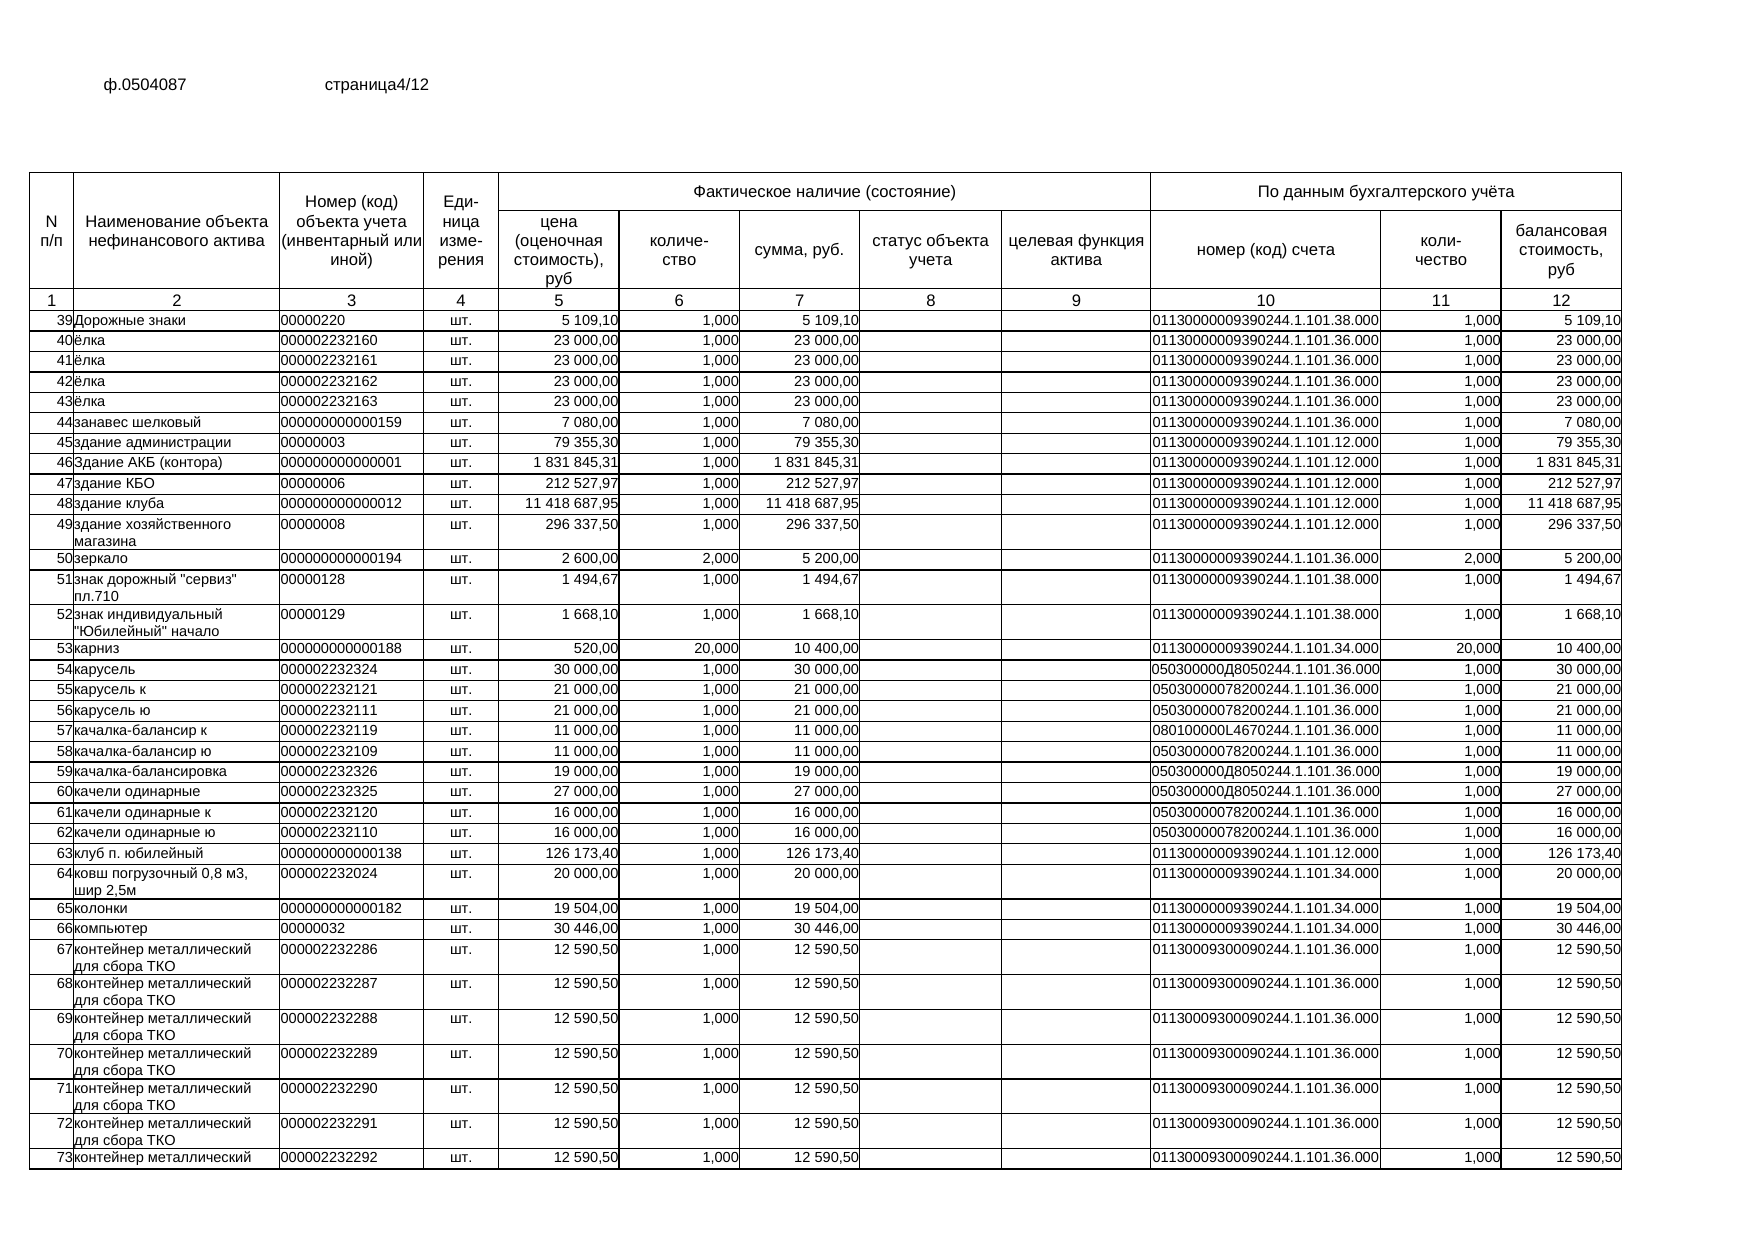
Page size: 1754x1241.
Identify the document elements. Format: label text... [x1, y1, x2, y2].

table_cell [860, 920, 1001, 939]
table_cell 00000128 [280, 571, 423, 604]
table_cell [1002, 661, 1150, 680]
table_cell 1 668,10 [499, 605, 618, 639]
table_cell [860, 311, 1001, 330]
table_cell балансовая стоимость, руб [1502, 211, 1621, 288]
table_cell 50 [30, 550, 73, 569]
table_cell 19 504,00 [740, 900, 859, 919]
table_cell 30 000,00 [1502, 661, 1621, 680]
table_cell 44 [30, 413, 73, 432]
table_cell 64 [30, 865, 73, 898]
table_cell 62 [30, 824, 73, 843]
table_cell качалка-балансир к [74, 722, 279, 741]
table_cell сумма, руб. [740, 211, 859, 288]
table_cell 12 590,50 [740, 1045, 859, 1078]
table_cell [860, 515, 1001, 549]
table_cell 1,000 [620, 475, 739, 494]
table_cell 5 200,00 [740, 550, 859, 569]
table_header Номер (код) объекта учета (инвентарный или иной) [280, 173, 423, 288]
table_cell здание хозяйственного магазина [74, 515, 279, 549]
table_cell 23 000,00 [1502, 393, 1621, 412]
table_cell 000002232111 [280, 701, 423, 721]
table_header Наименование объекта нефинансового актива [74, 173, 279, 288]
table_cell 296 337,50 [499, 515, 618, 549]
table_cell 30 000,00 [740, 661, 859, 680]
table_cell [860, 824, 1001, 843]
table_cell шт. [424, 722, 498, 741]
table_cell шт. [424, 454, 498, 473]
table_cell 60 [30, 783, 73, 802]
table_cell 1,000 [1381, 824, 1500, 843]
table_cell 2 600,00 [499, 550, 618, 569]
table_cell коли- чество [1381, 211, 1500, 288]
table_cell 1,000 [620, 701, 739, 721]
table_cell 9 [1002, 289, 1150, 310]
table_cell 000002232110 [280, 824, 423, 843]
table_cell шт. [424, 515, 498, 549]
table_cell 27 000,00 [499, 783, 618, 802]
table_cell 40 [30, 332, 73, 351]
table_cell 1,000 [1381, 332, 1500, 351]
table_cell 73 [30, 1149, 73, 1168]
table_cell [1002, 332, 1150, 351]
table_cell 000002232292 [280, 1149, 423, 1168]
table_cell 57 [30, 722, 73, 741]
table_cell карусель [74, 661, 279, 680]
table_cell 7 080,00 [740, 413, 859, 432]
table_cell 7 080,00 [499, 413, 618, 432]
table_cell 1,000 [1381, 783, 1500, 802]
table_cell карниз [74, 640, 279, 659]
table_cell 30 446,00 [740, 920, 859, 939]
table_cell [1002, 640, 1150, 659]
table_cell [860, 1149, 1001, 1168]
table_cell [1002, 605, 1150, 639]
table_cell 12 590,50 [499, 1149, 618, 1168]
table_cell [1002, 454, 1150, 473]
table_cell 23 000,00 [740, 373, 859, 392]
table_cell 01130000009390244.1.101.34.000 [1151, 900, 1380, 919]
table_cell 1,000 [1381, 1114, 1500, 1148]
table_cell 1,000 [620, 783, 739, 802]
table_cell 12 590,50 [1502, 1045, 1621, 1078]
table_cell 1,000 [620, 495, 739, 514]
table_cell [1002, 311, 1150, 330]
table_cell 21 000,00 [499, 701, 618, 721]
table_cell 1,000 [1381, 605, 1500, 639]
table_header N п/п [30, 173, 73, 288]
table_cell [860, 940, 1001, 974]
table_cell 12 590,50 [740, 975, 859, 1009]
table_cell [860, 681, 1001, 700]
table_cell 01130009300090244.1.101.36.000 [1151, 1080, 1380, 1113]
table_cell 1,000 [1381, 373, 1500, 392]
table_cell 23 000,00 [1502, 352, 1621, 371]
table_cell 11 000,00 [499, 722, 618, 741]
table_cell 00000129 [280, 605, 423, 639]
table_cell шт. [424, 1114, 498, 1148]
table_cell шт. [424, 1045, 498, 1078]
table_cell здание КБО [74, 475, 279, 494]
table_cell [1002, 920, 1150, 939]
table_cell [1002, 763, 1150, 782]
table_cell 11 000,00 [499, 742, 618, 761]
table_cell [860, 550, 1001, 569]
table_cell 1,000 [1381, 742, 1500, 761]
table_cell 12 590,50 [1502, 1114, 1621, 1148]
table_cell 12 590,50 [499, 1045, 618, 1078]
table_cell шт. [424, 975, 498, 1009]
table_cell 71 [30, 1080, 73, 1113]
table_cell контейнер металлический для сбора ТКО [74, 940, 279, 974]
table_cell 45 [30, 434, 73, 453]
table_cell зеркало [74, 550, 279, 569]
table_cell 11 [1381, 289, 1500, 310]
table_cell 70 [30, 1045, 73, 1078]
table_cell 1 831 845,31 [740, 454, 859, 473]
table_cell [1002, 824, 1150, 843]
table_cell 000002232286 [280, 940, 423, 974]
table_cell 16 000,00 [1502, 804, 1621, 823]
table_cell 01130000009390244.1.101.36.000 [1151, 373, 1380, 392]
table_cell 1,000 [1381, 681, 1500, 700]
table_cell 79 355,30 [1502, 434, 1621, 453]
table_cell 3 [280, 289, 423, 310]
table_cell 1 668,10 [740, 605, 859, 639]
table_cell [1002, 373, 1150, 392]
table_cell 1,000 [620, 311, 739, 330]
table_cell 1,000 [1381, 393, 1500, 412]
table_cell [860, 783, 1001, 802]
table_cell 12 590,50 [740, 1149, 859, 1168]
table_cell 39 [30, 311, 73, 330]
table_cell 296 337,50 [1502, 515, 1621, 549]
table_cell 1,000 [620, 920, 739, 939]
table_cell 000000000000138 [280, 844, 423, 863]
table_cell 000002232120 [280, 804, 423, 823]
table_cell шт. [424, 900, 498, 919]
table_cell [1002, 1010, 1150, 1043]
table_cell 1,000 [620, 1114, 739, 1148]
table_cell 000002232163 [280, 393, 423, 412]
table_cell шт. [424, 495, 498, 514]
table_cell 1,000 [620, 434, 739, 453]
table_cell 68 [30, 975, 73, 1009]
table_cell здание администрации [74, 434, 279, 453]
table_cell [860, 571, 1001, 604]
table_cell 000002232324 [280, 661, 423, 680]
table_cell 01130000009390244.1.101.34.000 [1151, 640, 1380, 659]
table_cell [1002, 975, 1150, 1009]
table_cell 11 418 687,95 [740, 495, 859, 514]
table_cell 8 [860, 289, 1001, 310]
table_cell 21 000,00 [1502, 701, 1621, 721]
table_cell [860, 865, 1001, 898]
table_cell 00000032 [280, 920, 423, 939]
table_cell 59 [30, 763, 73, 782]
table_cell шт. [424, 373, 498, 392]
table_cell 30 446,00 [499, 920, 618, 939]
table_cell 01130009300090244.1.101.36.000 [1151, 975, 1380, 1009]
table_cell шт. [424, 1010, 498, 1043]
table_cell 1,000 [620, 940, 739, 974]
table_cell 000002232326 [280, 763, 423, 782]
table_cell 296 337,50 [740, 515, 859, 549]
table_cell 23 000,00 [740, 332, 859, 351]
table_cell 212 527,97 [499, 475, 618, 494]
table_cell шт. [424, 865, 498, 898]
table_cell 000000000000182 [280, 900, 423, 919]
table_cell 4 [424, 289, 498, 310]
table_cell 7 080,00 [1502, 413, 1621, 432]
table_cell [1002, 1045, 1150, 1078]
table_cell шт. [424, 1080, 498, 1113]
table_cell шт. [424, 605, 498, 639]
table_cell 05030000078200244.1.101.36.000 [1151, 824, 1380, 843]
table_cell шт. [424, 783, 498, 802]
table_cell 1,000 [620, 605, 739, 639]
table_cell 126 173,40 [1502, 844, 1621, 863]
table_cell [1002, 475, 1150, 494]
table_cell 01130000009390244.1.101.12.000 [1151, 475, 1380, 494]
table_cell 61 [30, 804, 73, 823]
table_cell шт. [424, 920, 498, 939]
table_cell 47 [30, 475, 73, 494]
table_cell 12 590,50 [740, 1010, 859, 1043]
table_cell 41 [30, 352, 73, 371]
table_cell шт. [424, 681, 498, 700]
table_cell 55 [30, 681, 73, 700]
table_cell 23 000,00 [499, 352, 618, 371]
table_cell контейнер металлический для сбора ТКО [74, 975, 279, 1009]
table_cell ёлка [74, 373, 279, 392]
table_cell 05030000078200244.1.101.36.000 [1151, 804, 1380, 823]
table_cell 000000000000188 [280, 640, 423, 659]
table_cell шт. [424, 640, 498, 659]
table_cell 01130000009390244.1.101.12.000 [1151, 515, 1380, 549]
table_cell 5 109,10 [499, 311, 618, 330]
table_cell контейнер металлический для сбора ТКО [74, 1080, 279, 1113]
table_cell 19 504,00 [499, 900, 618, 919]
table_cell 000002232291 [280, 1114, 423, 1148]
table_cell 1 494,67 [499, 571, 618, 604]
table_cell [860, 393, 1001, 412]
table_cell 1,000 [1381, 571, 1500, 604]
table_cell 050300000Д8050244.1.101.36.000 [1151, 661, 1380, 680]
table_cell 000000000000159 [280, 413, 423, 432]
table_cell 21 000,00 [499, 681, 618, 700]
table_cell 12 [1502, 289, 1621, 310]
table_cell 11 000,00 [1502, 722, 1621, 741]
table_cell 23 000,00 [740, 393, 859, 412]
table_cell 212 527,97 [1502, 475, 1621, 494]
table_cell 21 000,00 [740, 681, 859, 700]
table_cell 1,000 [1381, 311, 1500, 330]
table_cell 1,000 [1381, 763, 1500, 782]
table_cell [1002, 804, 1150, 823]
table_cell 1,000 [1381, 701, 1500, 721]
table_cell 11 418 687,95 [499, 495, 618, 514]
table_cell [1002, 681, 1150, 700]
table_cell 1,000 [1381, 661, 1500, 680]
table_cell 1 494,67 [1502, 571, 1621, 604]
table_cell 11 000,00 [740, 722, 859, 741]
table_cell качалка-балансировка [74, 763, 279, 782]
table_cell 01130000009390244.1.101.12.000 [1151, 454, 1380, 473]
table_cell 01130009300090244.1.101.36.000 [1151, 1010, 1380, 1043]
table_cell 01130000009390244.1.101.38.000 [1151, 571, 1380, 604]
table_cell [860, 701, 1001, 721]
table_cell [860, 332, 1001, 351]
table_cell 1,000 [1381, 413, 1500, 432]
table_cell 54 [30, 661, 73, 680]
table_cell 27 000,00 [740, 783, 859, 802]
table_cell [860, 1080, 1001, 1113]
table_cell ёлка [74, 393, 279, 412]
table_cell 00000008 [280, 515, 423, 549]
table_cell шт. [424, 434, 498, 453]
table_cell 1,000 [620, 352, 739, 371]
table_cell 000000000000001 [280, 454, 423, 473]
table_cell 1,000 [1381, 865, 1500, 898]
table_cell [860, 975, 1001, 1009]
table_cell 1,000 [620, 515, 739, 549]
table_cell шт. [424, 763, 498, 782]
table_cell [1002, 865, 1150, 898]
table_cell 1,000 [1381, 1149, 1500, 1168]
table_cell 01130000009390244.1.101.34.000 [1151, 865, 1380, 898]
table_cell 65 [30, 900, 73, 919]
table_cell 20 000,00 [740, 865, 859, 898]
table_cell 5 109,10 [740, 311, 859, 330]
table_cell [1151, 1149, 1380, 1168]
table_cell [860, 475, 1001, 494]
table_cell 01130000009390244.1.101.36.000 [1151, 550, 1380, 569]
table_cell 1,000 [1381, 900, 1500, 919]
table_cell [860, 763, 1001, 782]
table_cell [860, 434, 1001, 453]
table_cell качалка-балансир ю [74, 742, 279, 761]
table_cell 53 [30, 640, 73, 659]
table_cell [1002, 352, 1150, 371]
table_header Еди- ница изме- рения [424, 173, 498, 288]
table_cell 080100000L4670244.1.101.36.000 [1151, 722, 1380, 741]
table_cell 1 668,10 [1502, 605, 1621, 639]
table_cell 23 000,00 [740, 352, 859, 371]
table_cell 20 000,00 [499, 865, 618, 898]
table_cell контейнер металлический для сбора ТКО [74, 1045, 279, 1078]
table_cell номер (код) счета [1151, 211, 1380, 288]
table_cell 1,000 [620, 1045, 739, 1078]
table_cell 23 000,00 [499, 332, 618, 351]
table_cell 126 173,40 [499, 844, 618, 863]
table_cell 1,000 [620, 373, 739, 392]
table_cell 23 000,00 [499, 393, 618, 412]
table_cell 01130000009390244.1.101.36.000 [1151, 332, 1380, 351]
table_cell [1002, 940, 1150, 974]
table_cell занавес шелковый [74, 413, 279, 432]
table_cell 520,00 [499, 640, 618, 659]
table_cell [860, 373, 1001, 392]
table_cell 000002232288 [280, 1010, 423, 1043]
table_cell [860, 495, 1001, 514]
table_cell шт. [424, 1149, 498, 1168]
table_cell 16 000,00 [499, 824, 618, 843]
table_cell 46 [30, 454, 73, 473]
table_cell 5 109,10 [1502, 311, 1621, 330]
table_cell [1002, 1149, 1150, 1168]
table_cell 000002232290 [280, 1080, 423, 1113]
table_cell 12 590,50 [740, 1080, 859, 1113]
table_cell 1 831 845,31 [1502, 454, 1621, 473]
table_cell 1,000 [620, 804, 739, 823]
table_cell карусель к [74, 681, 279, 700]
table_cell 1,000 [1381, 844, 1500, 863]
table_cell 79 355,30 [740, 434, 859, 453]
table_cell качели одинарные [74, 783, 279, 802]
table_cell [860, 413, 1001, 432]
table_cell 1,000 [1381, 940, 1500, 974]
table_cell 19 504,00 [1502, 900, 1621, 919]
table_cell контейнер металлический для сбора ТКО [74, 1010, 279, 1043]
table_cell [74, 1149, 279, 1168]
table_cell знак дорожный "сервиз" пл.710 [74, 571, 279, 604]
table_cell [860, 1045, 1001, 1078]
table_cell 000002232024 [280, 865, 423, 898]
table_cell 16 000,00 [740, 824, 859, 843]
table_cell 49 [30, 515, 73, 549]
table_cell знак индивидуальный "Юбилейный" начало [74, 605, 279, 639]
table_cell 5 200,00 [1502, 550, 1621, 569]
table_cell 050300000Д8050244.1.101.36.000 [1151, 763, 1380, 782]
table_cell [1002, 783, 1150, 802]
table_cell 56 [30, 701, 73, 721]
table_cell 12 590,50 [1502, 1149, 1621, 1168]
table_cell 01130000009390244.1.101.12.000 [1151, 495, 1380, 514]
table_cell 000002232109 [280, 742, 423, 761]
table_cell здание клуба [74, 495, 279, 514]
table_cell 58 [30, 742, 73, 761]
table_cell 01130000009390244.1.101.38.000 [1151, 605, 1380, 639]
table_cell 000002232325 [280, 783, 423, 802]
table_cell 000002232119 [280, 722, 423, 741]
table_cell [860, 605, 1001, 639]
table_cell 1,000 [620, 661, 739, 680]
table_cell ёлка [74, 332, 279, 351]
table_cell [860, 640, 1001, 659]
table_cell количе- ство [620, 211, 739, 288]
table_cell 01130000009390244.1.101.36.000 [1151, 352, 1380, 371]
table_cell шт. [424, 332, 498, 351]
table_cell 01130000009390244.1.101.36.000 [1151, 393, 1380, 412]
table_cell 12 590,50 [740, 1114, 859, 1148]
table_cell 16 000,00 [1502, 824, 1621, 843]
table_cell 21 000,00 [740, 701, 859, 721]
table_cell шт. [424, 824, 498, 843]
table_cell ёлка [74, 352, 279, 371]
table_cell [1002, 1080, 1150, 1113]
table_cell 12 590,50 [1502, 1010, 1621, 1043]
table_cell 11 418 687,95 [1502, 495, 1621, 514]
table_cell шт. [424, 413, 498, 432]
table_cell 1 831 845,31 [499, 454, 618, 473]
table_cell [1002, 844, 1150, 863]
table_cell статус объекта учета [860, 211, 1001, 288]
table_cell 050300000Д8050244.1.101.36.000 [1151, 783, 1380, 802]
table_cell 12 590,50 [1502, 940, 1621, 974]
table_cell 12 590,50 [499, 1080, 618, 1113]
table_cell шт. [424, 311, 498, 330]
table_cell 01130009300090244.1.101.36.000 [1151, 1045, 1380, 1078]
table_cell 67 [30, 940, 73, 974]
table_cell [860, 804, 1001, 823]
table_cell 1,000 [1381, 454, 1500, 473]
table_cell 000000000000012 [280, 495, 423, 514]
table_cell шт. [424, 742, 498, 761]
table_cell 1,000 [620, 1080, 739, 1113]
table_cell 2,000 [620, 550, 739, 569]
table_cell шт. [424, 475, 498, 494]
table_cell 7 [740, 289, 859, 310]
table_cell Дорожные знаки [74, 311, 279, 330]
table_cell 52 [30, 605, 73, 639]
table_cell [1002, 571, 1150, 604]
table_cell 000002232121 [280, 681, 423, 700]
table_cell [1002, 722, 1150, 741]
table_cell [860, 844, 1001, 863]
table_cell [1002, 434, 1150, 453]
table_cell 5 [499, 289, 618, 310]
table_cell 1,000 [620, 975, 739, 1009]
table_cell 19 000,00 [499, 763, 618, 782]
table_cell 1,000 [1381, 495, 1500, 514]
table_cell 1,000 [1381, 975, 1500, 1009]
table_cell шт. [424, 352, 498, 371]
table_cell 000002232160 [280, 332, 423, 351]
table_cell 12 590,50 [740, 940, 859, 974]
table_header По данным бухгалтерского учёта [1151, 173, 1621, 210]
table_cell компьютер [74, 920, 279, 939]
table_cell 1,000 [620, 1149, 739, 1168]
table_cell 1,000 [1381, 1080, 1500, 1113]
table_cell 01130000009390244.1.101.38.000 [1151, 311, 1380, 330]
table_cell 2,000 [1381, 550, 1500, 569]
table_cell 1,000 [620, 844, 739, 863]
table_cell карусель ю [74, 701, 279, 721]
table_cell шт. [424, 571, 498, 604]
table_cell 05030000078200244.1.101.36.000 [1151, 701, 1380, 721]
table_cell 1,000 [1381, 804, 1500, 823]
table_cell 1,000 [620, 413, 739, 432]
table_cell 1,000 [620, 1010, 739, 1043]
table_cell 10 400,00 [1502, 640, 1621, 659]
table_cell 01130009300090244.1.101.36.000 [1151, 940, 1380, 974]
table_cell шт. [424, 940, 498, 974]
table_cell 51 [30, 571, 73, 604]
table_cell [860, 454, 1001, 473]
table_cell 00000003 [280, 434, 423, 453]
table_cell 1,000 [1381, 352, 1500, 371]
table_cell 19 000,00 [1502, 763, 1621, 782]
table_cell 42 [30, 373, 73, 392]
table_cell 23 000,00 [1502, 373, 1621, 392]
table_cell 1,000 [620, 454, 739, 473]
table_cell [860, 1114, 1001, 1148]
table_cell шт. [424, 661, 498, 680]
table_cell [1151, 1114, 1380, 1148]
table_cell [860, 900, 1001, 919]
table_cell 23 000,00 [1502, 332, 1621, 351]
table_cell 01130000009390244.1.101.36.000 [1151, 413, 1380, 432]
table_cell 1,000 [1381, 475, 1500, 494]
table_cell 6 [620, 289, 739, 310]
table_cell 000000000000194 [280, 550, 423, 569]
table_cell колонки [74, 900, 279, 919]
table_cell ковш погрузочный 0,8 м3, шир 2,5м [74, 865, 279, 898]
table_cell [74, 1114, 279, 1148]
table_cell 69 [30, 1010, 73, 1043]
table_cell [1002, 550, 1150, 569]
table_cell 05030000078200244.1.101.36.000 [1151, 742, 1380, 761]
table_cell шт. [424, 393, 498, 412]
table_cell 10 400,00 [740, 640, 859, 659]
table_cell 1,000 [620, 900, 739, 919]
table_cell [860, 1010, 1001, 1043]
table_cell 20,000 [620, 640, 739, 659]
table_cell 1,000 [1381, 515, 1500, 549]
table_cell шт. [424, 701, 498, 721]
table_cell 43 [30, 393, 73, 412]
table_cell [1002, 515, 1150, 549]
table_cell 48 [30, 495, 73, 514]
table_cell 19 000,00 [740, 763, 859, 782]
table_cell 05030000078200244.1.101.36.000 [1151, 681, 1380, 700]
table_cell 1,000 [620, 722, 739, 741]
table_cell 01130000009390244.1.101.34.000 [1151, 920, 1380, 939]
table_header Фактическое наличие (состояние) [499, 173, 1150, 210]
table_cell шт. [424, 804, 498, 823]
table_cell 12 590,50 [1502, 1080, 1621, 1113]
table_cell 1,000 [620, 763, 739, 782]
table_cell 12 590,50 [499, 1010, 618, 1043]
table_cell 66 [30, 920, 73, 939]
table_cell 63 [30, 844, 73, 863]
table_cell 20 000,00 [1502, 865, 1621, 898]
table_cell [1002, 413, 1150, 432]
table_cell [1002, 1114, 1150, 1148]
table_cell 12 590,50 [499, 1114, 618, 1148]
table_cell качели одинарные ю [74, 824, 279, 843]
table_cell [1002, 393, 1150, 412]
table_cell клуб п. юбилейный [74, 844, 279, 863]
table_cell [860, 352, 1001, 371]
table_cell 21 000,00 [1502, 681, 1621, 700]
table_cell [1002, 900, 1150, 919]
table_cell 1,000 [1381, 722, 1500, 741]
table_cell 10 [1151, 289, 1380, 310]
table_cell 1,000 [1381, 434, 1500, 453]
table_cell 20,000 [1381, 640, 1500, 659]
table_cell 79 355,30 [499, 434, 618, 453]
table_cell 16 000,00 [499, 804, 618, 823]
table_cell 12 590,50 [1502, 975, 1621, 1009]
table_cell 1,000 [620, 824, 739, 843]
table_cell 212 527,97 [740, 475, 859, 494]
table_cell 1 [30, 289, 73, 310]
table_cell [860, 742, 1001, 761]
table_cell 000002232287 [280, 975, 423, 1009]
table_cell 000002232161 [280, 352, 423, 371]
table_cell 1,000 [1381, 1045, 1500, 1078]
table_cell 01130000009390244.1.101.12.000 [1151, 434, 1380, 453]
table_cell 11 000,00 [740, 742, 859, 761]
table_cell 30 446,00 [1502, 920, 1621, 939]
table_cell шт. [424, 550, 498, 569]
table_cell [860, 722, 1001, 741]
table_cell 000002232289 [280, 1045, 423, 1078]
table_cell 00000220 [280, 311, 423, 330]
table_cell 1,000 [1381, 920, 1500, 939]
table_cell 1,000 [620, 681, 739, 700]
table_cell качели одинарные к [74, 804, 279, 823]
table_cell 000002232162 [280, 373, 423, 392]
table_cell цена (оценочная стоимость), руб [499, 211, 618, 288]
table_cell [1002, 701, 1150, 721]
table_cell [1002, 742, 1150, 761]
table_cell шт. [424, 844, 498, 863]
table_cell 1 494,67 [740, 571, 859, 604]
table_cell 12 590,50 [499, 940, 618, 974]
table_cell 01130000009390244.1.101.12.000 [1151, 844, 1380, 863]
table_cell целевая функция актива [1002, 211, 1150, 288]
table_cell [1002, 495, 1150, 514]
table_cell 12 590,50 [499, 975, 618, 1009]
table_cell Здание АКБ (контора) [74, 454, 279, 473]
table_cell 126 173,40 [740, 844, 859, 863]
table_cell 1,000 [620, 571, 739, 604]
table_cell 27 000,00 [1502, 783, 1621, 802]
table_cell 16 000,00 [740, 804, 859, 823]
table_cell 72 [30, 1114, 73, 1148]
table_cell [860, 661, 1001, 680]
table_cell 1,000 [620, 332, 739, 351]
table_cell 30 000,00 [499, 661, 618, 680]
table_cell 1,000 [620, 865, 739, 898]
table_cell 2 [74, 289, 279, 310]
table_cell 11 000,00 [1502, 742, 1621, 761]
table_cell 1,000 [620, 393, 739, 412]
table_cell 1,000 [620, 742, 739, 761]
table_cell 23 000,00 [499, 373, 618, 392]
table_cell 1,000 [1381, 1010, 1500, 1043]
table_cell 00000006 [280, 475, 423, 494]
